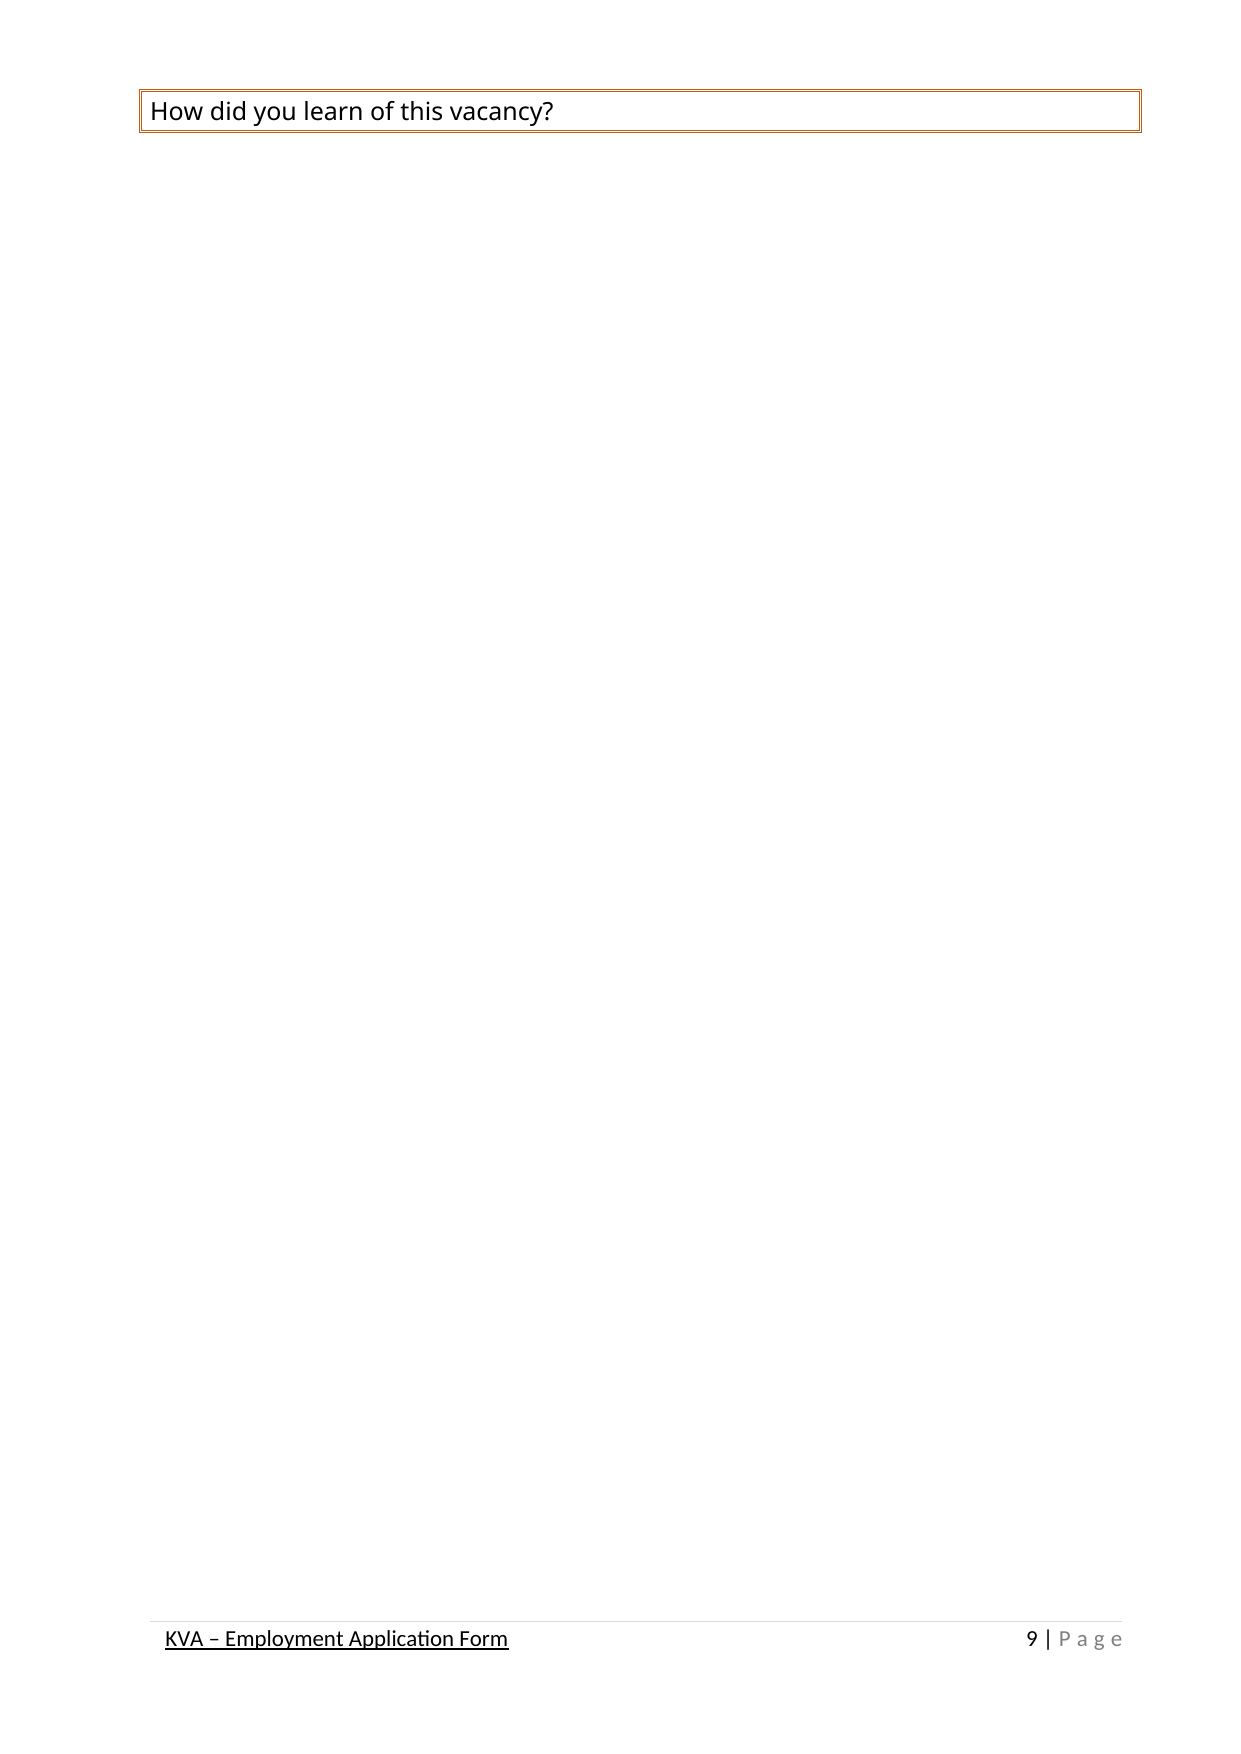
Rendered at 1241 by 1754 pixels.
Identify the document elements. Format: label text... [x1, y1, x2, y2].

text How did you learn of this vacancy? [142, 92, 1139, 130]
